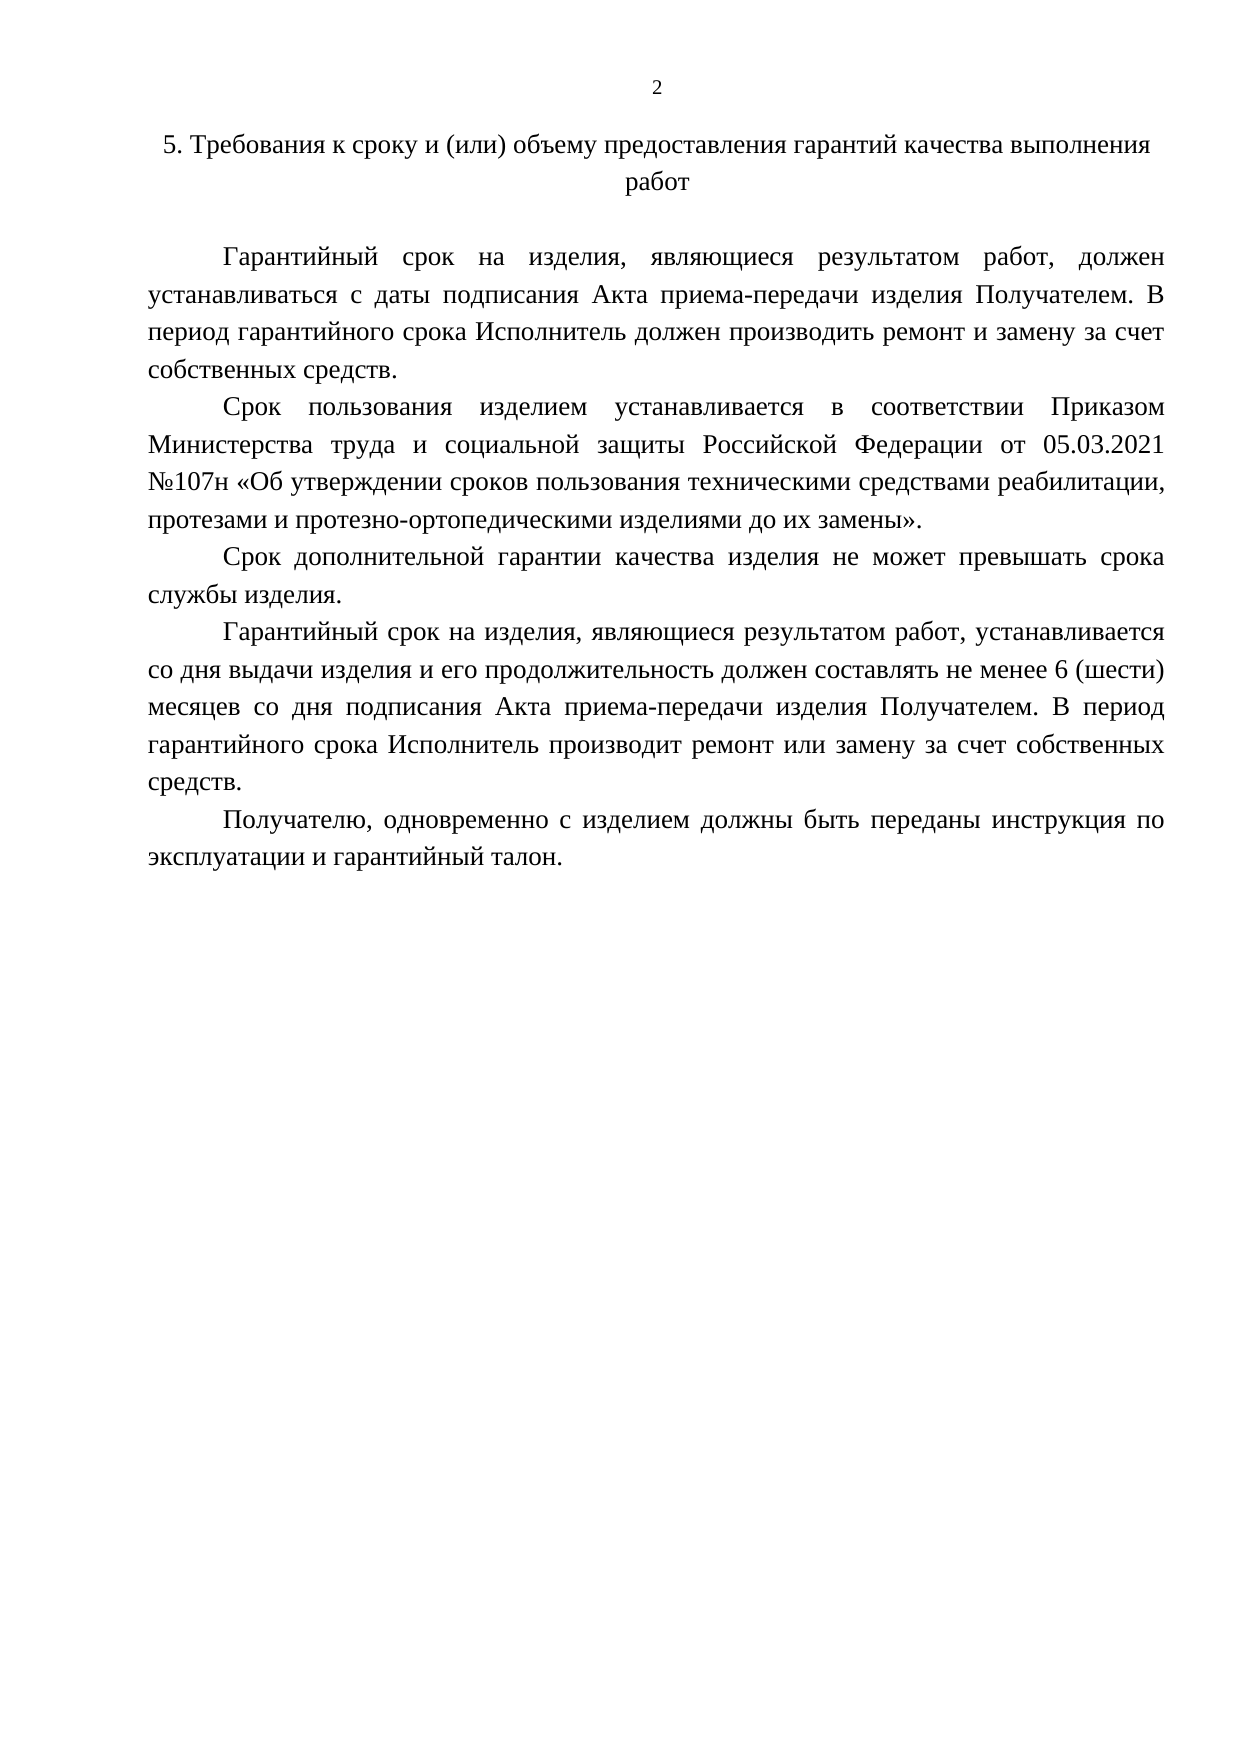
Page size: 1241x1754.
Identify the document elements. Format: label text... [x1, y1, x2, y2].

text Гарантийный срок на изделия, являющиеся результатом работ, должен устанавливаться с даты подписания Акта приема-передачи изделия Получателем. В период гарантийного срока Исполнитель должен производить ремонт и замену за счет собственных средств. [148, 236, 1166, 386]
text Срок пользования изделием устанавливается в соответствии Приказом Министерства труда и социальной защиты Российской Федерации от 05.03.2021 №107н «Об утверждении сроков пользования техническими средствами реабилитации, протезами и протезно-ортопедическими изделиями до их замены». [148, 386, 1166, 536]
text Гарантийный срок на изделия, являющиеся результатом работ, устанавливается со дня выдачи изделия и его продолжительность должен составлять не менее 6 (шести) месяцев со дня подписания Акта приема-передачи изделия Получателем. В период гарантийного срока Исполнитель производит ремонт или замену за счет собственных средств. [148, 611, 1166, 798]
text 5. Требования к сроку и (или) объему предоставления гарантий качества выполнения работ [148, 123, 1166, 198]
text Срок дополнительной гарантии качества изделия не может превышать срока службы изделия. [148, 536, 1166, 611]
text Получателю, одновременно с изделием должны быть переданы инструкция по эксплуатации и гарантийный талон. [148, 798, 1166, 873]
